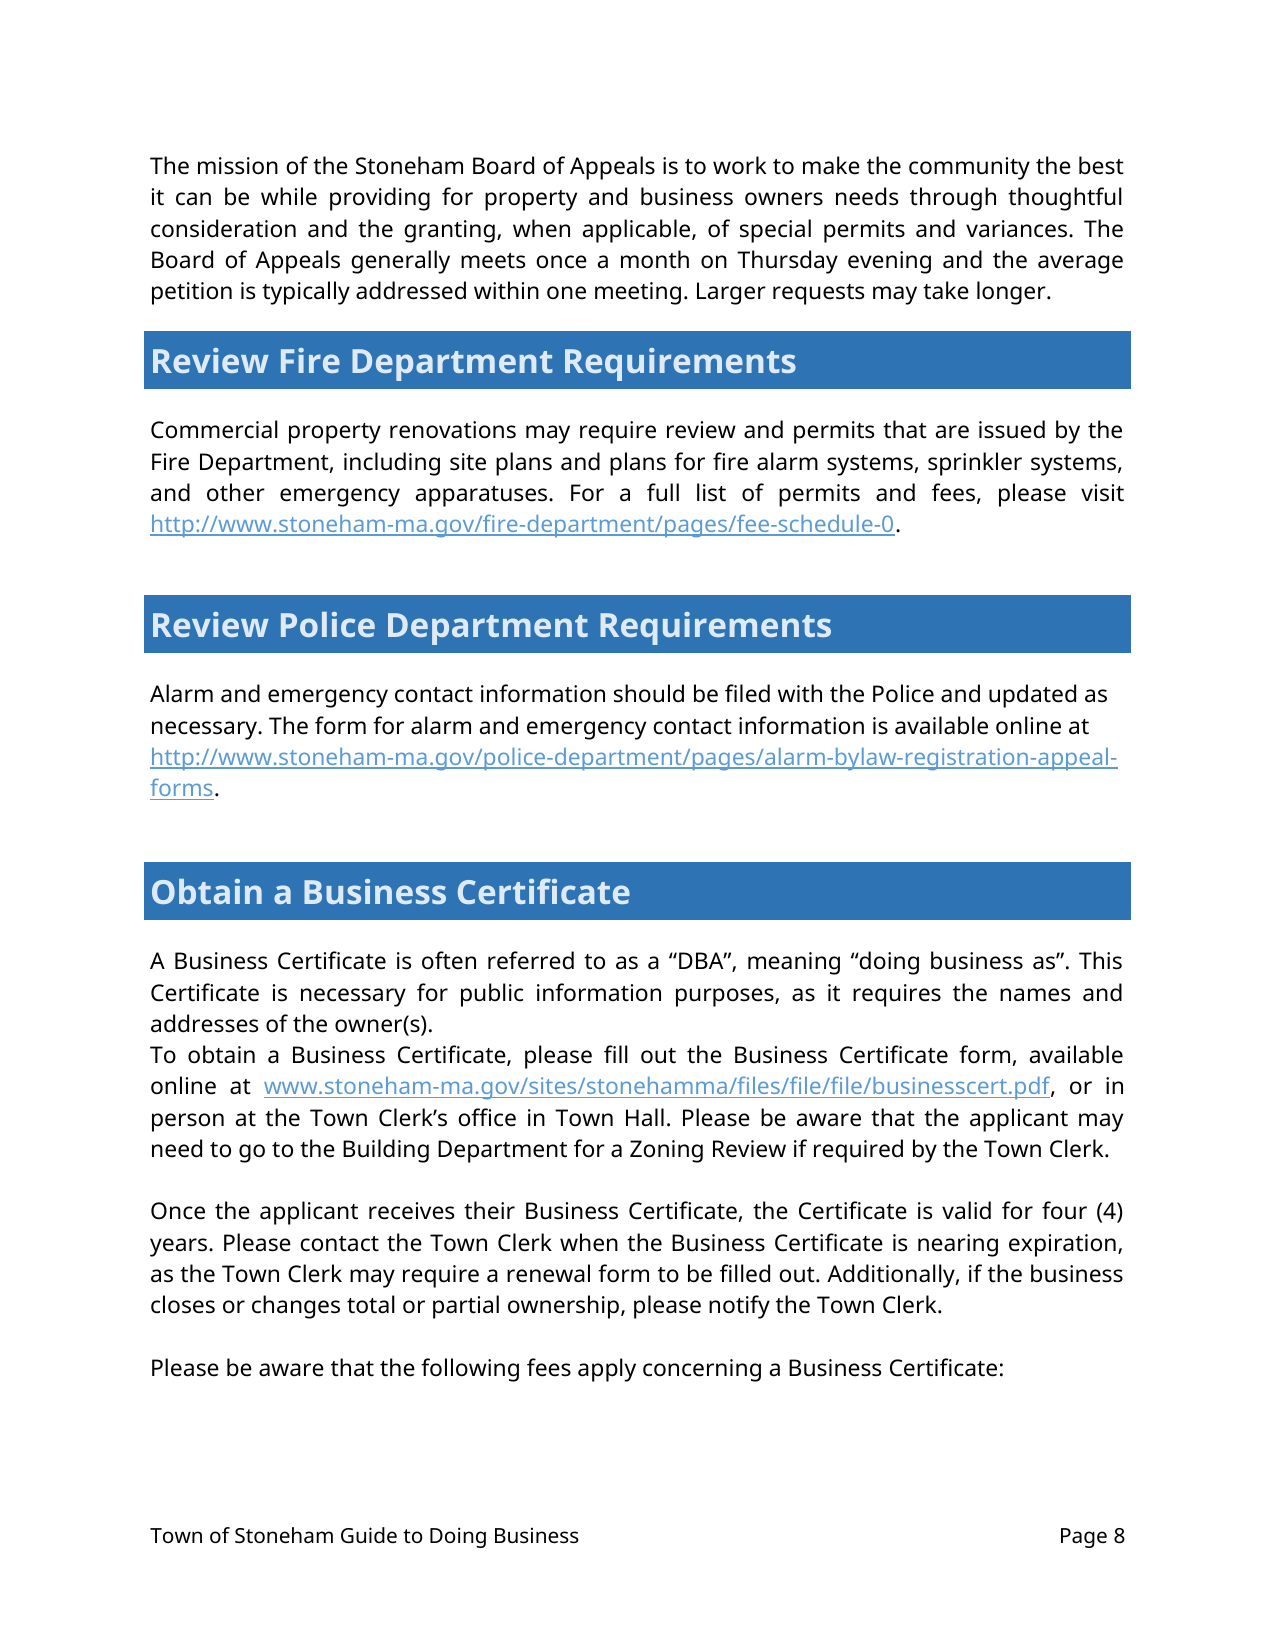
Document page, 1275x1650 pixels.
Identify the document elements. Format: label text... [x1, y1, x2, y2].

text Commercial property renovations may require review and permits that are issued by the Fire Department, including site plans and plans for fire alarm systems, sprinkler systems, and other emergency apparatuses. For a full list of permits and fees, please visit http://www.stoneham-ma.gov/fire-department/pages/fee-schedule-0. [150, 414, 1125, 539]
text Review Police Department Requirements [150, 602, 1125, 647]
text Please be aware that the following fees apply concerning a Business Certificate: [150, 1352, 1125, 1383]
text Once the applicant receives their Business Certificate, the Certificate is valid for four (4) years. Please contact the Town Clerk when the Business Certificate is nearing expiration, as the Town Clerk may require a renewal form to be filled out. Additionally, if the business closes or changes total or partial ownership, please notify the Town Clerk. [150, 1195, 1125, 1320]
text Review Fire Department Requirements [150, 338, 1125, 383]
text Obtain a Business Certificate [150, 869, 1125, 914]
text To obtain a Business Certificate, please fill out the Business Certificate form, available online at www.stoneham-ma.gov/sites/stonehamma/files/file/file/businesscert.pdf, or in person at the Town Clerk’s office in Town Hall. Please be aware that the applicant may need to go to the Building Department for a Zoning Review if required by the Town Clerk. [150, 1039, 1125, 1164]
text A Business Certificate is often referred to as a “DBA”, meaning “doing business as”. This Certificate is necessary for public information purposes, as it requires the names and addresses of the owner(s). [150, 945, 1125, 1039]
text Alarm and emergency contact information should be filed with the Police and updated as necessary. The form for alarm and emergency contact information is available online at http://www.stoneham-ma.gov/police-department/pages/alarm-bylaw-registration-appeal-forms. [150, 678, 1125, 803]
text The mission of the Stoneham Board of Appeals is to work to make the community the best it can be while providing for property and business owners needs through thoughtful consideration and the granting, when applicable, of special permits and variances. The Board of Appeals generally meets once a month on Thursday evening and the average petition is typically addressed within one meeting. Larger requests may take longer. [150, 150, 1125, 306]
